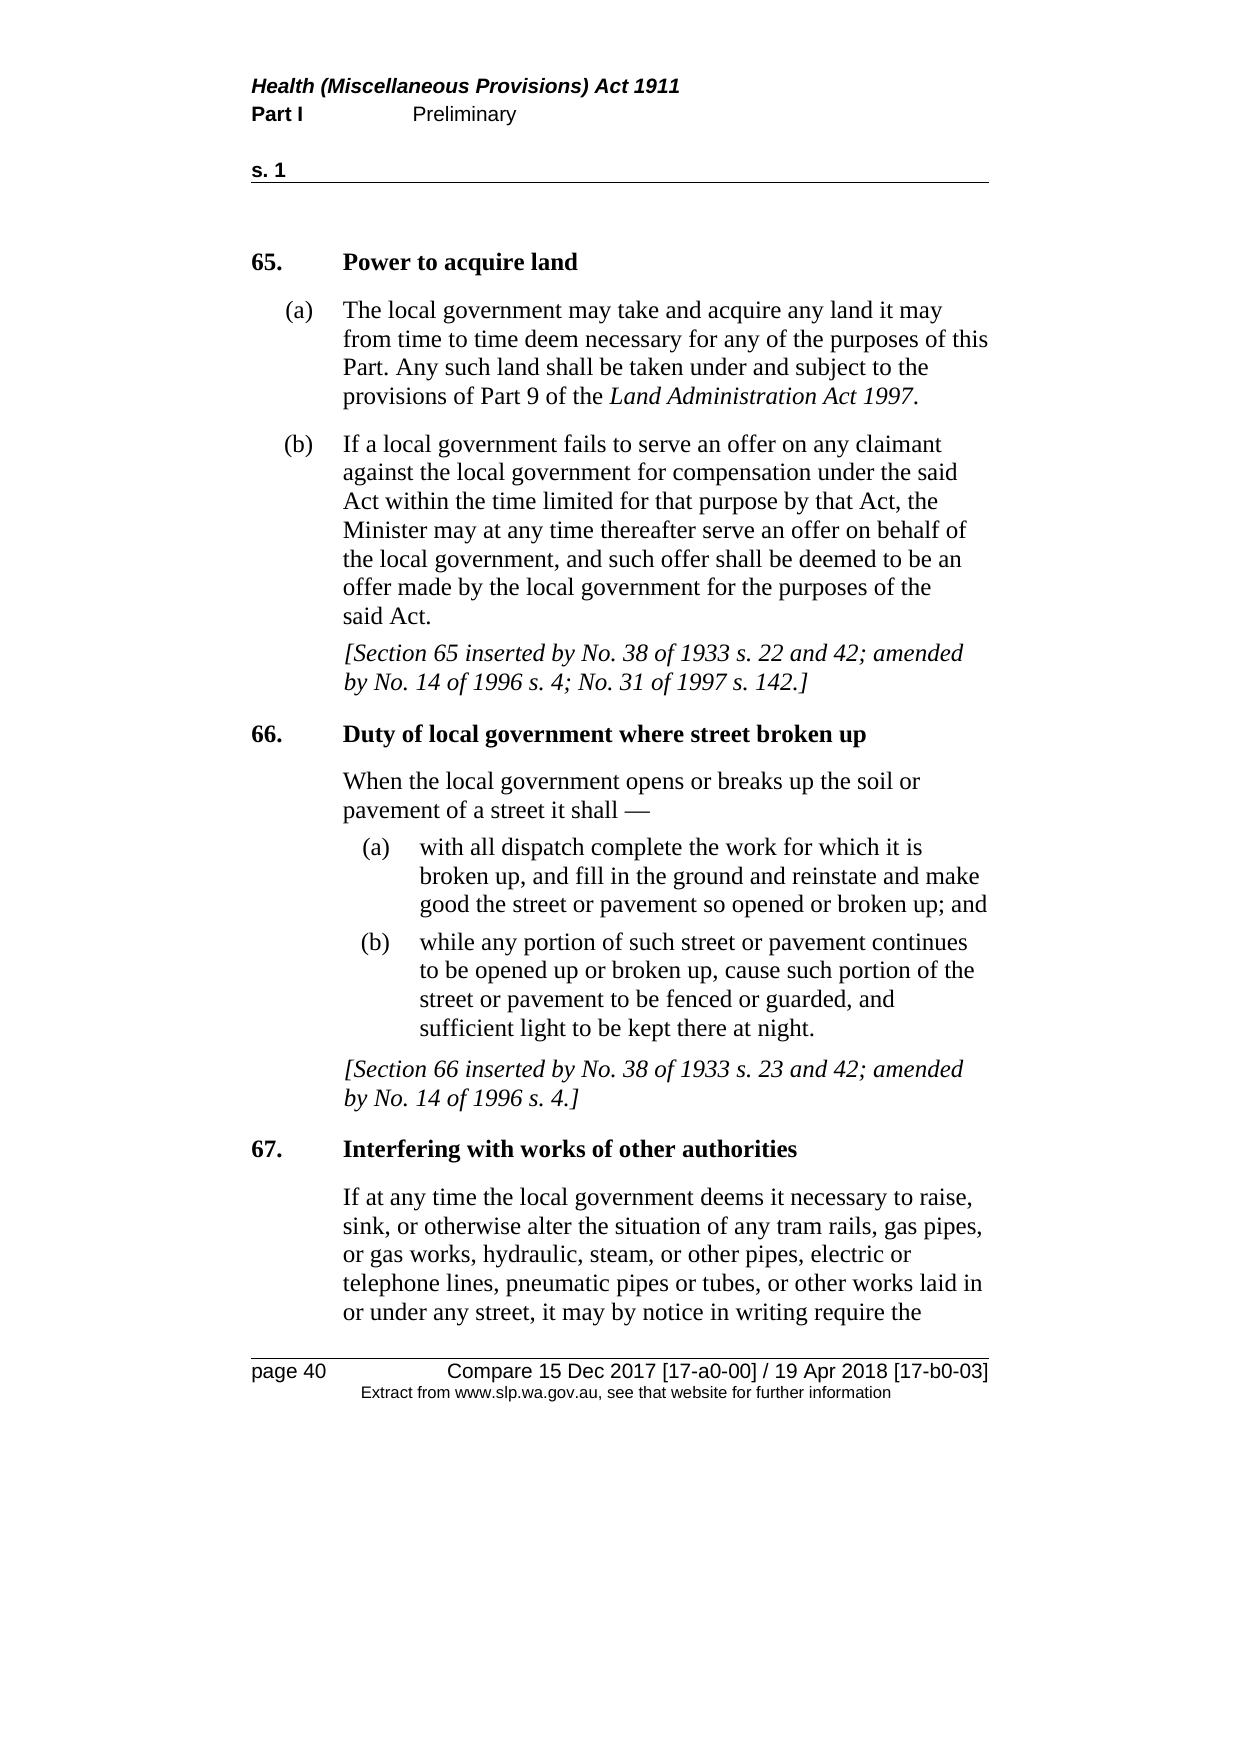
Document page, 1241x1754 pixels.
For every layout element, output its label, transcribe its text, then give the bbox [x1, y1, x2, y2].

subtitle 67. Interfering with works of other authorities [251, 1134, 989, 1163]
text When the local government opens or breaks up the soil or pavement of a street it shall — [251, 766, 989, 824]
text (b) while any portion of such street or pavement continues to be opened up or broken up, cause such portion of the street or pavement to be fenced or guarded, and sufficient light to be kept there at night. [251, 927, 989, 1042]
text (a) The local government may take and acquire any land it may from time to time deem necessary for any of the purposes of this Part. Any such land shall be taken under and subject to the provisions of Part 9 of the Land Administration Act 1997. [251, 295, 989, 410]
text (b) If a local government fails to serve an offer on any claimant against the local government for compensation under the said Act within the time limited for that purpose by that Act, the Minister may at any time thereafter serve an offer on behalf of the local government, and such offer shall be deemed to be an offer made by the local government for the purposes of the said Act. [251, 429, 989, 630]
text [251, 1182, 989, 1326]
text [Section 66 inserted by No. 38 of 1933 s. 23 and 42; amended by No. 14 of 1996 s. 4.] [251, 1054, 989, 1112]
text [Section 65 inserted by No. 38 of 1933 s. 22 and 42; amended by No. 14 of 1996 s. 4; No. 31 of 1997 s. 142.] [251, 638, 989, 696]
subtitle 65. Power to acquire land [251, 247, 989, 276]
text (a) with all dispatch complete the work for which it is broken up, and fill in the ground and reinstate and make good the street or pavement so opened or broken up; and [251, 832, 989, 918]
subtitle 66. Duty of local government where street broken up [251, 719, 989, 747]
